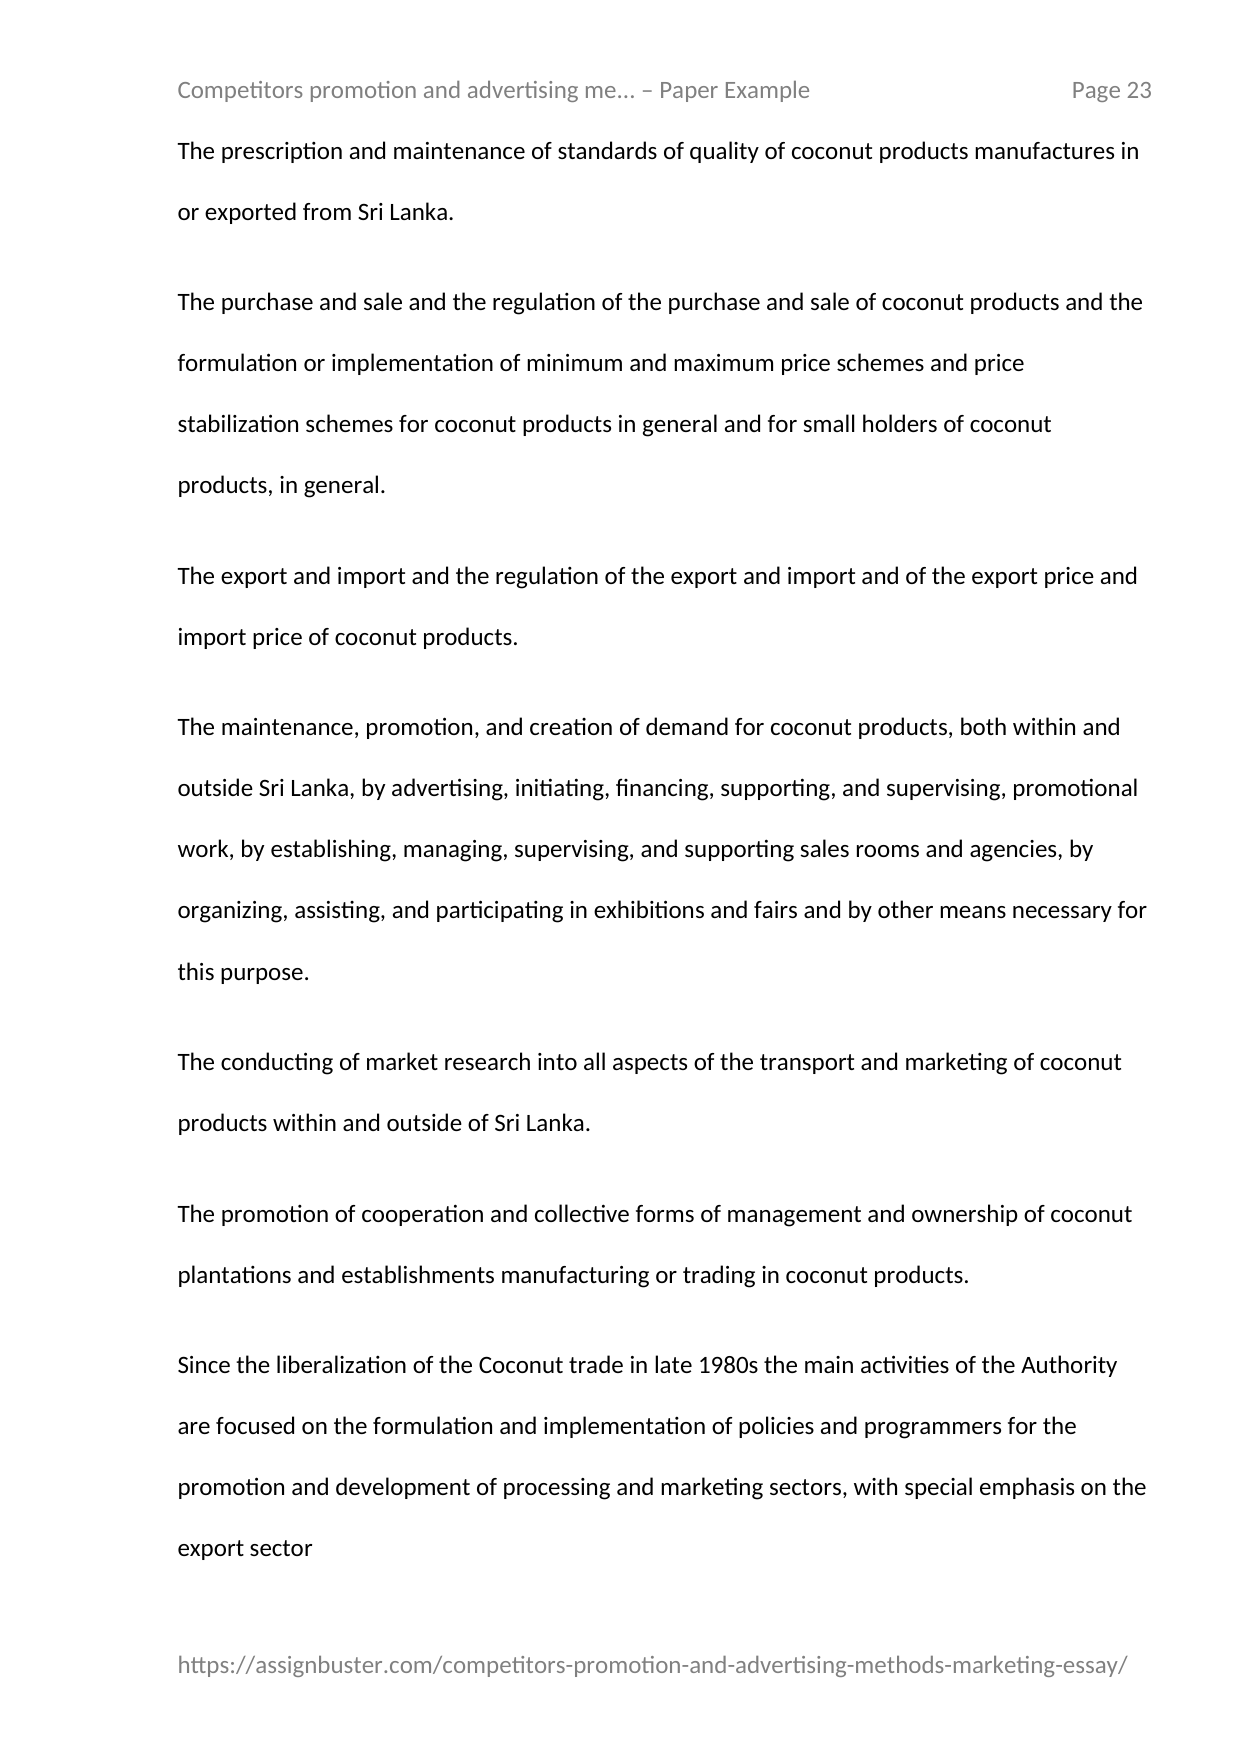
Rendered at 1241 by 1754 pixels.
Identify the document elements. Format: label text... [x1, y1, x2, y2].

text The export and import and the regulation of the export and import and of the export price and import price of coconut products. [177, 560, 1152, 652]
text The purchase and sale and the regulation of the purchase and sale of coconut products and the formulation or implementation of minimum and maximum price schemes and price stabilization schemes for coconut products in general and for small holders of coconut products, in general. [177, 286, 1152, 500]
text The prescription and maintenance of standards of quality of coconut products manufactures in or exported from Sri Lanka. [177, 135, 1152, 226]
text The conducting of market research into all aspects of the transport and marketing of coconut products within and outside of Sri Lanka. [177, 1046, 1152, 1138]
text The maintenance, promotion, and creation of demand for coconut products, both within and outside Sri Lanka, by advertising, initiating, financing, supporting, and supervising, promotional work, by establishing, managing, supervising, and supporting sales rooms and agencies, by organizing, assisting, and participating in exhibitions and fairs and by other means necessary for this purpose. [177, 712, 1152, 986]
text The promotion of cooperation and collective forms of management and ownership of coconut plantations and establishments manufacturing or trading in coconut products. [177, 1198, 1152, 1289]
text Since the liberalization of the Coconut trade in late 1980s the main activities of the Authority are focused on the formulation and implementation of policies and programmers for the promotion and development of processing and marketing sectors, with special emphasis on the export sector [177, 1349, 1152, 1563]
